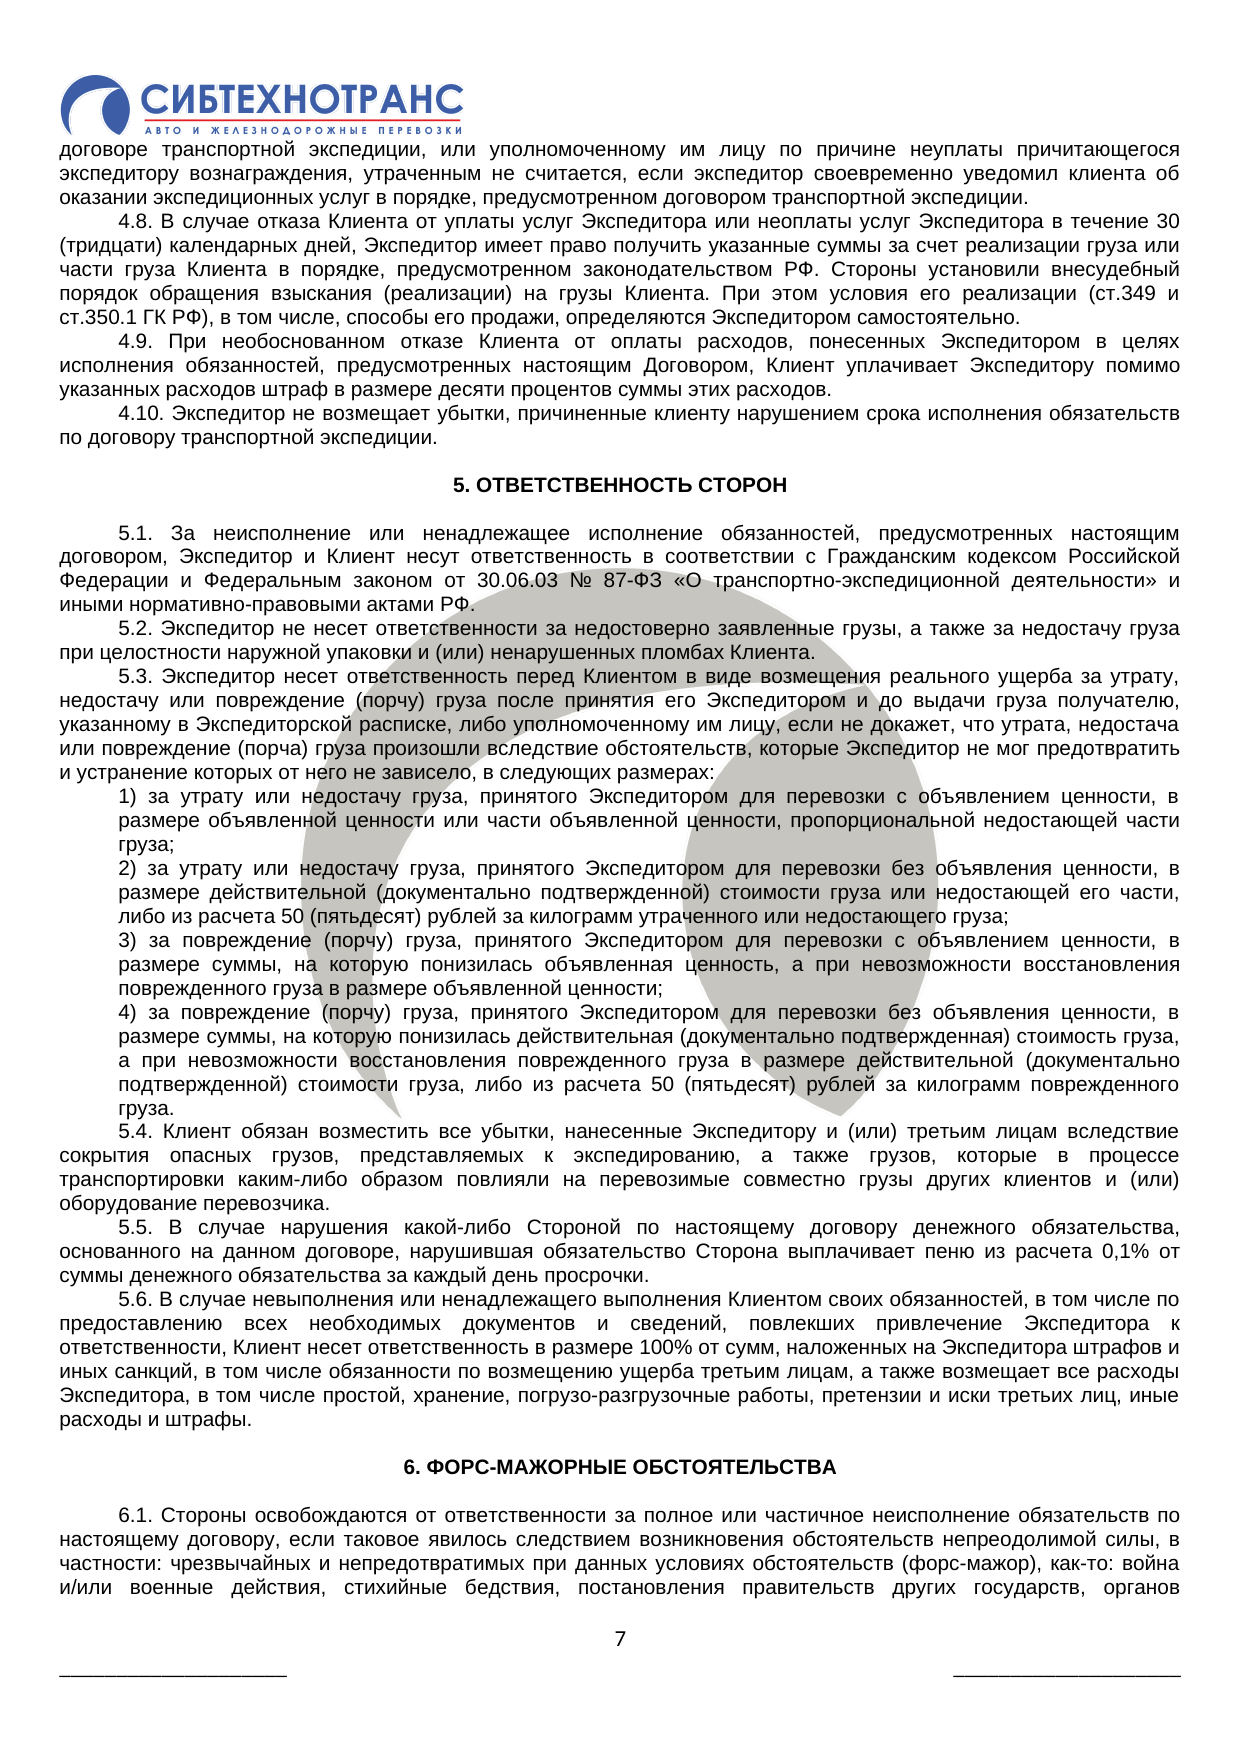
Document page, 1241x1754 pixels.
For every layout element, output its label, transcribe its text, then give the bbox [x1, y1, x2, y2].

text 5.1. За неисполнение или ненадлежащее исполнение обязанностей, предусмотренных настоящим договором, Экспедитор и Клиент несут ответственность в соответствии с Гражданским кодексом Российской Федерации и Федеральным законом от 30.06.03 № 87-ФЗ «О транспортно-экспедиционной деятельности» и иными нормативно-правовыми актами РФ. [59, 520, 1181, 616]
text 1) за утрату или недостачу груза, принятого Экспедитором для перевозки с объявлением ценности, в размере объявленной ценности или части объявленной ценности, пропорциональной недостающей части груза; [118, 784, 1181, 856]
text 5.3. Экспедитор несет ответственность перед Клиентом в виде возмещения реального ущерба за утрату, недостачу или повреждение (порчу) груза после принятия его Экспедитором и до выдачи груза получателю, указанному в Экспедиторской расписке, либо уполномоченному им лицу, если не докажет, что утрата, недостача или повреждение (порча) груза произошли вследствие обстоятельств, которые Экспедитор не мог предотвратить и устранение которых от него не зависело, в следующих размерах: [59, 664, 1181, 784]
text 5.2. Экспедитор не несет ответственности за недостоверно заявленные грузы, а также за недостачу груза при целостности наружной упаковки и (или) ненарушенных пломбах Клиента. [59, 616, 1181, 664]
text 5.4. Клиент обязан возместить все убытки, нанесенные Экспедитору и (или) третьим лицам вследствие сокрытия опасных грузов, представляемых к экспедированию, а также грузов, которые в процессе транспортировки каким-либо образом повлияли на перевозимые совместно грузы других клиентов и (или) оборудование перевозчика. [59, 1119, 1181, 1215]
text 5.6. В случае невыполнения или ненадлежащего выполнения Клиентом своих обязанностей, в том числе по предоставлению всех необходимых документов и сведений, повлекших привлечение Экспедитора к ответственности, Клиент несет ответственность в размере 100% от сумм, наложенных на Экспедитора штрафов и иных санкций, в том числе обязанности по возмещению ущерба третьим лицам, а также возмещает все расходы Экспедитора, в том числе простой, хранение, погрузо-разгрузочные работы, претензии и иски третьих лиц, иные расходы и штрафы. [59, 1287, 1181, 1431]
text 3) за повреждение (порчу) груза, принятого Экспедитором для перевозки с объявлением ценности, в размере суммы, на которую понизилась объявленная ценность, а при невозможности восстановления поврежденного груза в размере объявленной ценности; [118, 928, 1181, 999]
text 4.8. В случае отказа Клиента от уплаты услуг Экспедитора или неоплаты услуг Экспедитора в течение 30 (тридцати) календарных дней, Экспедитор имеет право получить указанные суммы за счет реализации груза или части груза Клиента в порядке, предусмотренном законодательством РФ. Стороны установили внесудебный порядок обращения взыскания (реализации) на грузы Клиента. При этом условия его реализации (ст.349 и ст.350.1 ГК РФ), в том числе, способы его продажи, определяются Экспедитором самостоятельно. [59, 209, 1181, 329]
picture [59, 73, 465, 137]
text 5. ОТВЕТСТВЕННОСТЬ СТОРОН [59, 472, 1181, 496]
text 2) за утрату или недостачу груза, принятого Экспедитором для перевозки без объявления ценности, в размере действительной (документально подтвержденной) стоимости груза или недостающей его части, либо из расчета 50 (пятьдесят) рублей за килограмм утраченного или недостающего груза; [118, 856, 1181, 928]
text 5.5. В случае нарушения какой-либо Стороной по настоящему договору денежного обязательства, основанного на данном договоре, нарушившая обязательство Сторона выплачивает пеню из расчета 0,1% от суммы денежного обязательства за каждый день просрочки. [59, 1215, 1181, 1287]
text 4.9. При необоснованном отказе Клиента от оплаты расходов, понесенных Экспедитором в целях исполнения обязанностей, предусмотренных настоящим Договором, Клиент уплачивает Экспедитору помимо указанных расходов штраф в размере десяти процентов суммы этих расходов. [59, 329, 1181, 401]
text 6. ФОРС-МАЖОРНЫЕ ОБСТОЯТЕЛЬСТВА [59, 1455, 1181, 1479]
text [59, 1503, 1181, 1598]
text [59, 137, 1181, 209]
text 4) за повреждение (порчу) груза, принятого Экспедитором для перевозки без объявления ценности, в размере суммы, на которую понизилась действительная (документально подтвержденная) стоимость груза, а при невозможности восстановления поврежденного груза в размере действительной (документально подтвержденной) стоимости груза, либо из расчета 50 (пятьдесят) рублей за килограмм поврежденного груза. [118, 999, 1181, 1119]
text 4.10. Экспедитор не возмещает убытки, причиненные клиенту нарушением срока исполнения обязательств по договору транспортной экспедиции. [59, 401, 1181, 448]
